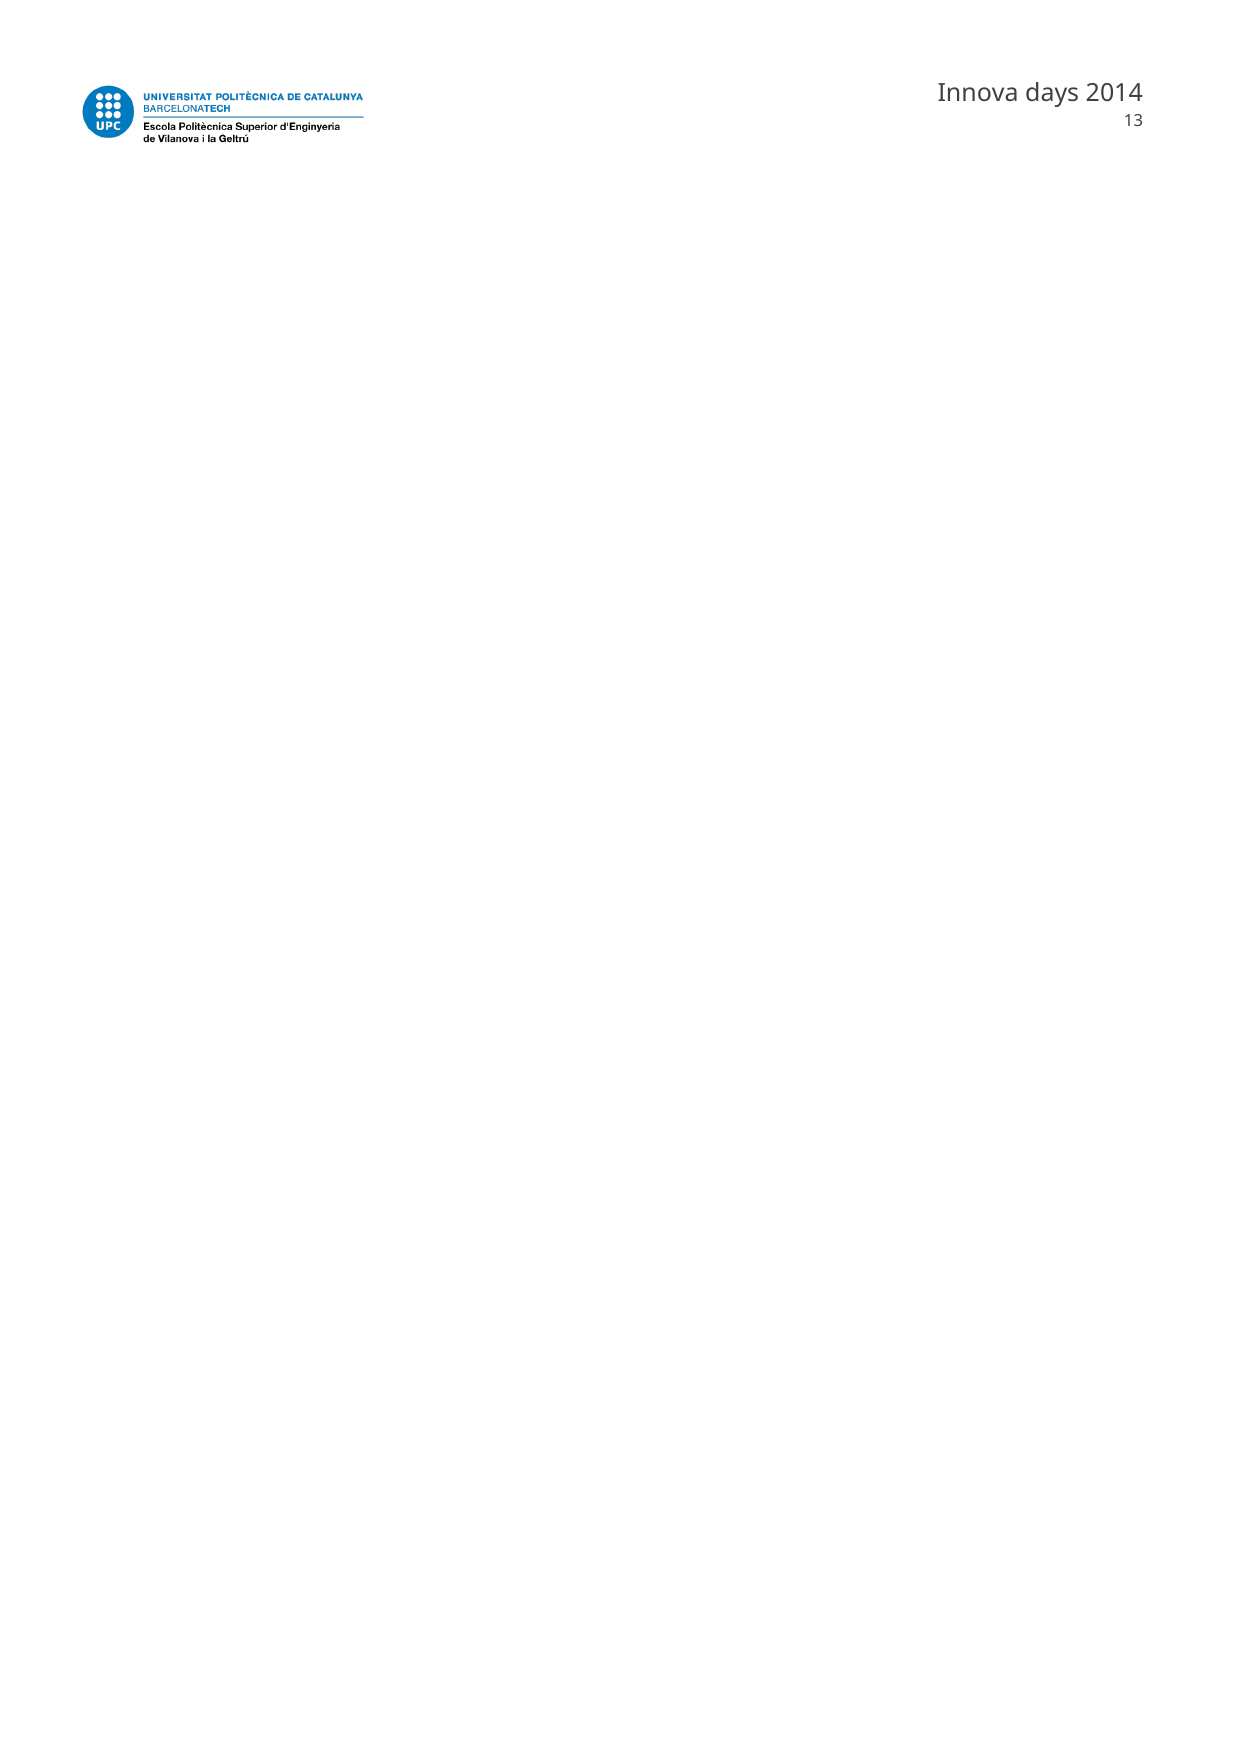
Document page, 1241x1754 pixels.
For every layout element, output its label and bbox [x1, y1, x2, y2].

picture [75, 75, 370, 154]
